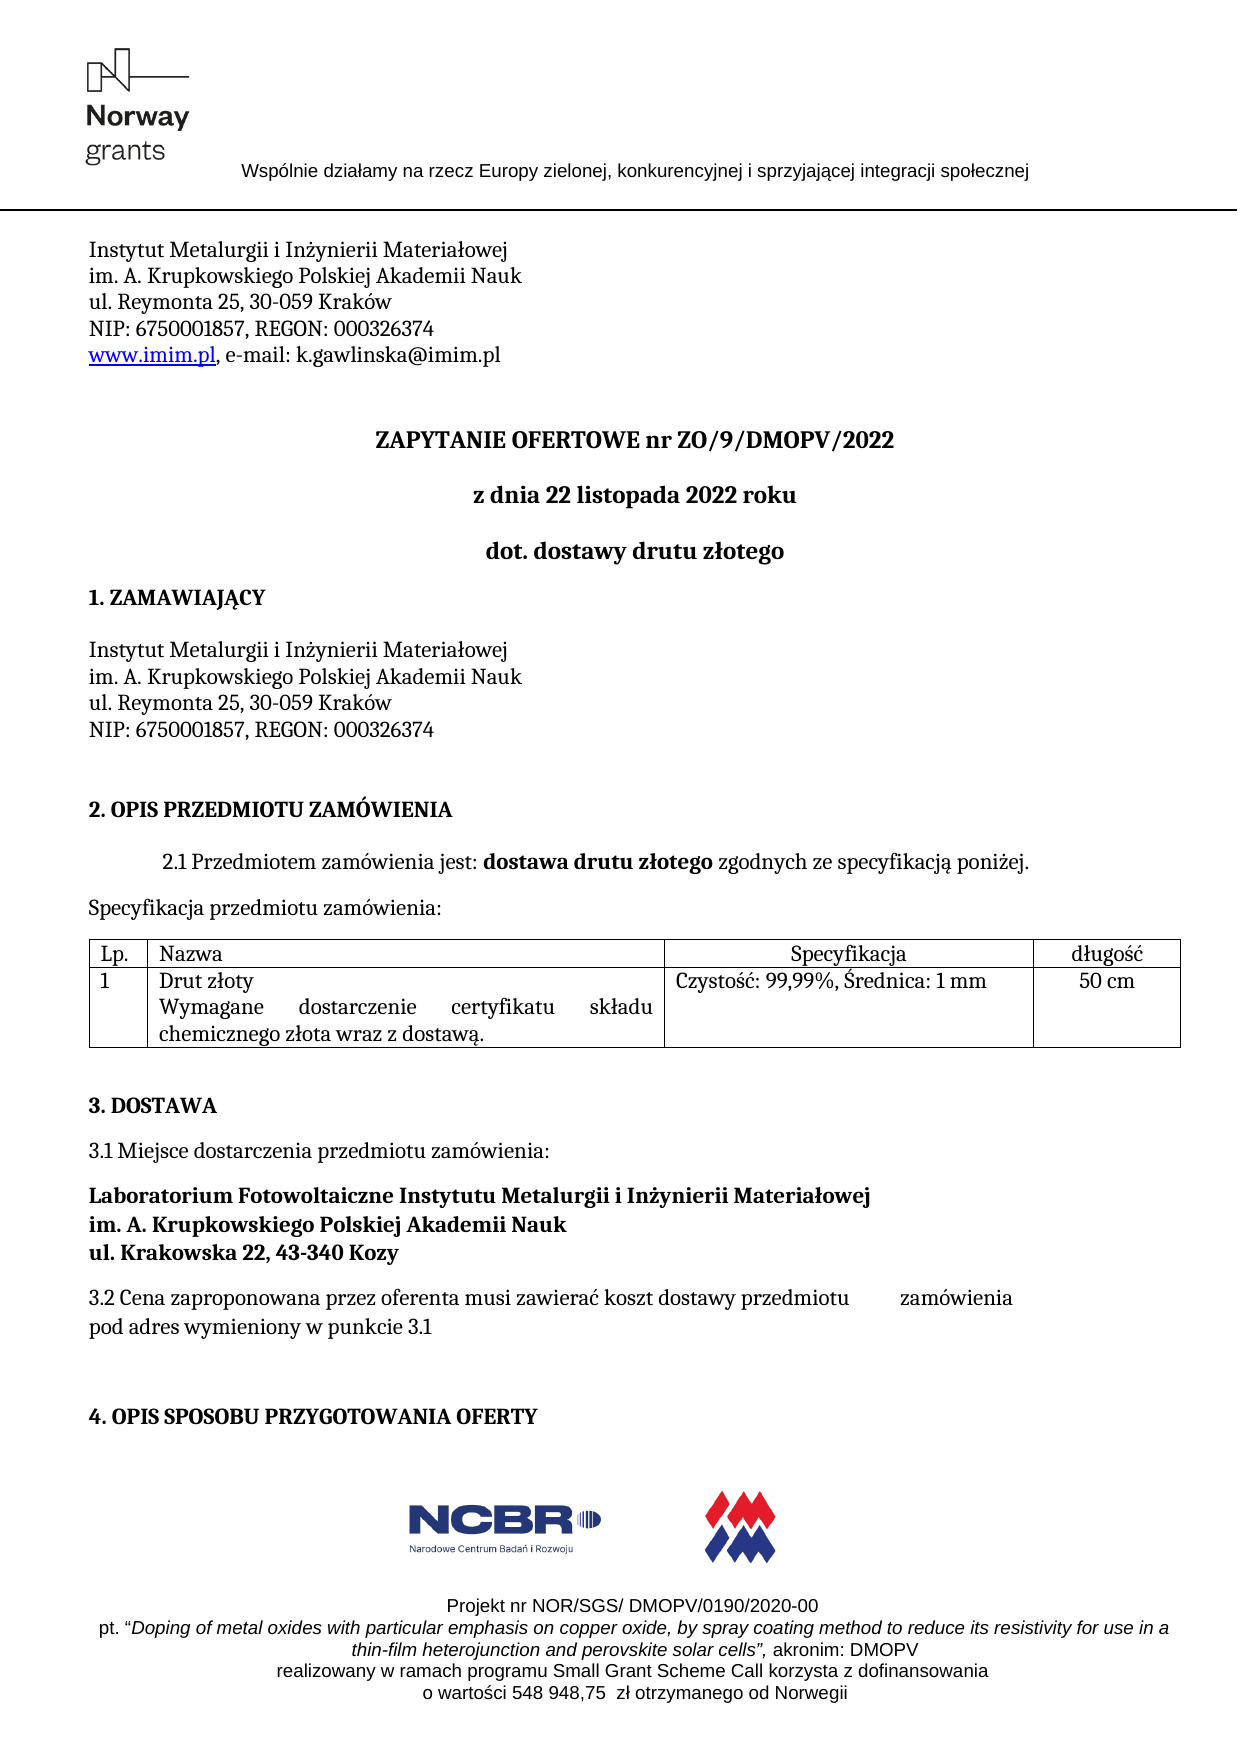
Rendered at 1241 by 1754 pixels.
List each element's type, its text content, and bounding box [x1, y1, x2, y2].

text Instytut Metalurgii i Inżynierii Materiałowej [89, 236, 1181, 263]
table_header Lp. [90, 940, 147, 967]
text 3.1 Miejsce dostarczenia przedmiotu zamówienia: [89, 1138, 1181, 1164]
text 1. ZAMAWIAJĄCY [89, 584, 1181, 611]
table_cell 1 [90, 968, 147, 1047]
table_cell Drut złoty Wymagane dostarczenie certyfikatu składu chemicznego złota wraz z dostawą. [148, 968, 664, 1047]
text z dnia 22 listopada 2022 roku [89, 481, 1181, 510]
text Laboratorium Fotowoltaiczne Instytutu Metalurgii i Inżynierii Materiałowej im. A. Krupkowskiego Polskiej Akademii Nauk ul. Krakowska 22, 43-340 Kozy [89, 1183, 1181, 1266]
text im. A. Krupkowskiego Polskiej Akademii Nauk [89, 263, 1181, 289]
text ul. Reymonta 25, 30-059 Kraków [89, 690, 1181, 716]
text NIP: 6750001857, REGON: 000326374 [89, 315, 1181, 342]
text 2. OPIS PRZEDMIOTU ZAMÓWIENIA [89, 796, 1181, 823]
text ul. Reymonta 25, 30-059 Kraków [89, 289, 1181, 315]
text NIP: 6750001857, REGON: 000326374 [89, 716, 1181, 743]
text 3.2 Cena zaproponowana przez oferenta musi zawierać koszt dostawy przedmiotu zamówienia pod adres wymieniony w punkcie 3.1 [89, 1285, 1181, 1340]
text Specyfikacja przedmiotu zamówienia: [89, 894, 1181, 921]
text 4. OPIS SPOSOBU PRZYGOTOWANIA OFERTY [89, 1404, 1181, 1430]
text im. A. Krupkowskiego Polskiej Akademii Nauk [89, 664, 1181, 690]
text dot. dostawy drutu złotego [89, 537, 1181, 566]
text www.imim.pl, e-mail: k.gawlinska@imim.pl [89, 342, 1181, 368]
text ZAPYTANIE OFERTOWE nr ZO/9/DMOPV/2022 [89, 426, 1181, 454]
table_header Specyfikacja [665, 940, 1033, 967]
text 2.1 Przedmiotem zamówienia jest: dostawa drutu złotego zgodnych ze specyfikacją poniżej. [89, 849, 1181, 876]
table_header Nazwa [148, 940, 664, 967]
text Instytut Metalurgii i Inżynierii Materiałowej [89, 637, 1181, 664]
picture [85, 48, 190, 166]
picture [700, 1486, 779, 1565]
text 3. DOSTAWA [89, 1093, 1181, 1119]
table_cell Czystość: 99,99%, Średnica: 1 mm [665, 968, 1033, 1047]
table_cell 50 cm [1034, 968, 1180, 1047]
picture [376, 1488, 617, 1573]
table_header długość [1034, 940, 1180, 967]
